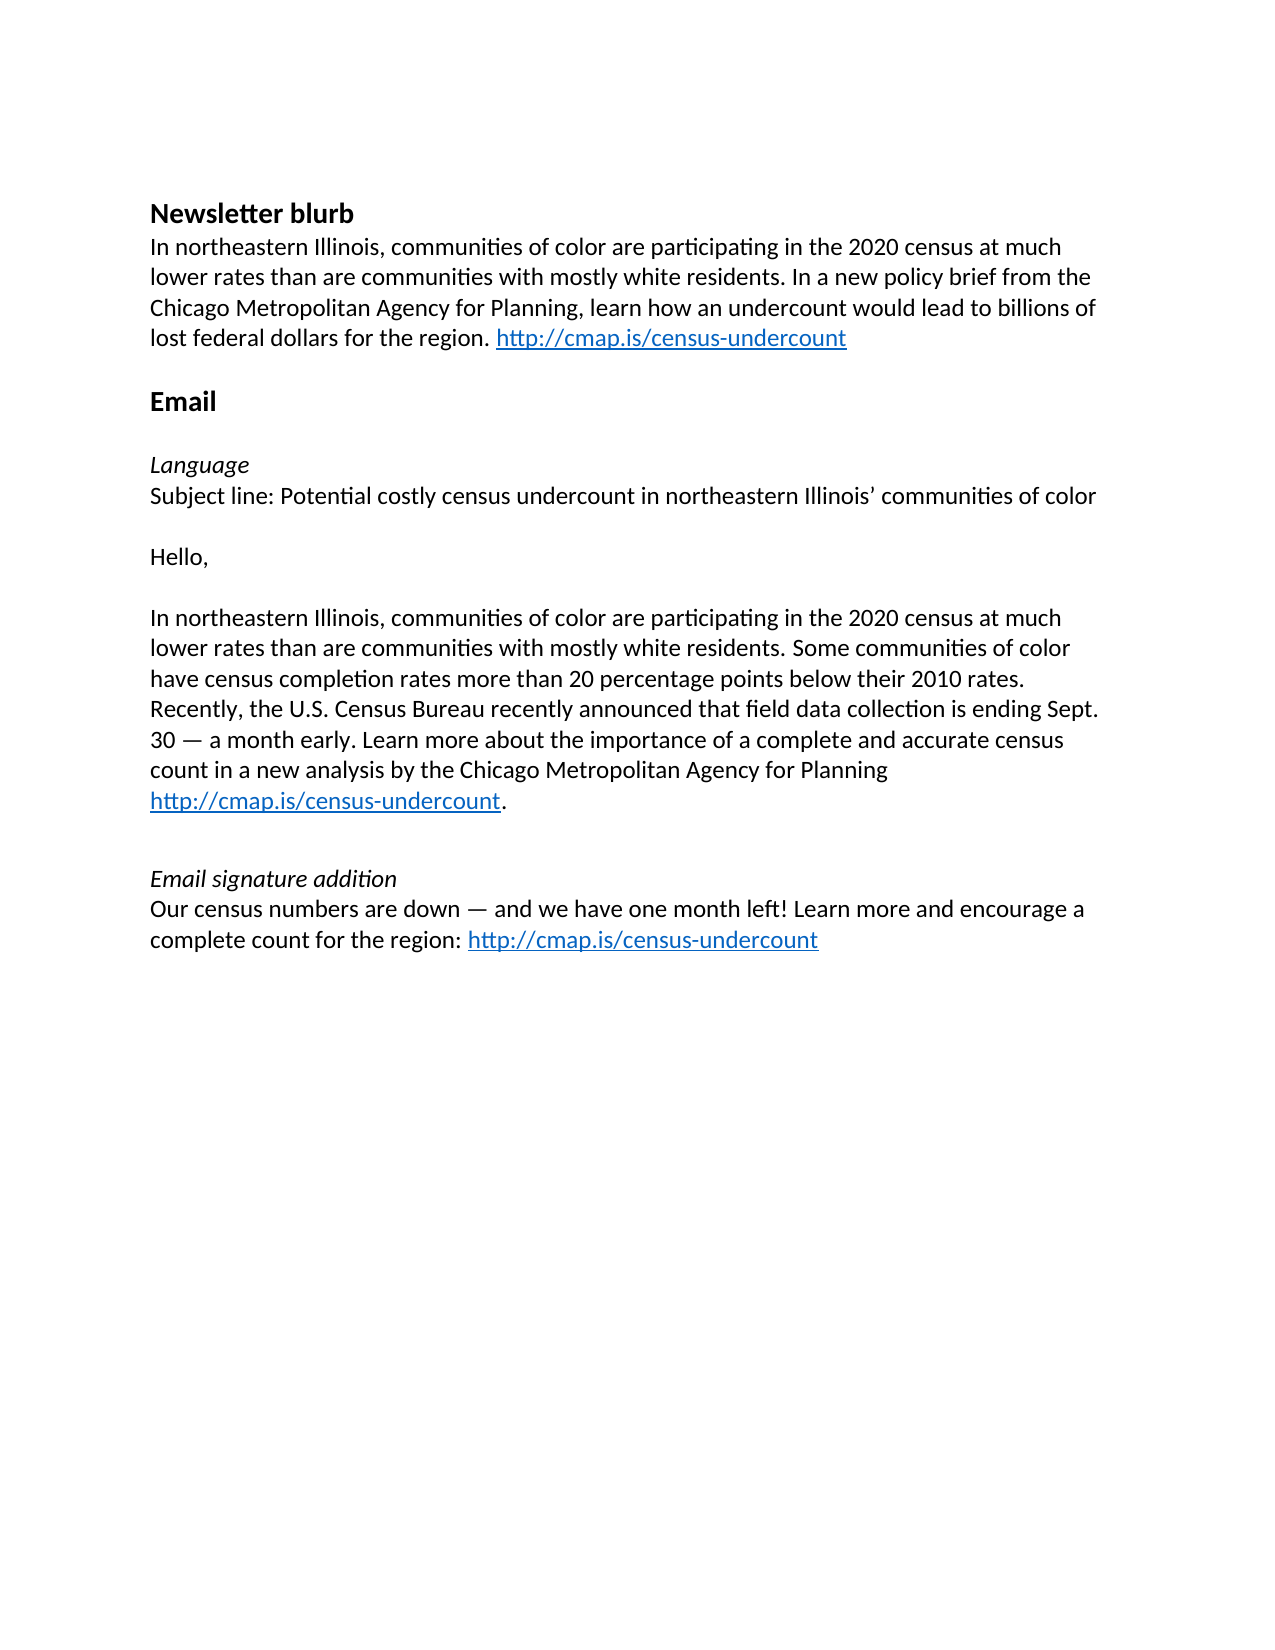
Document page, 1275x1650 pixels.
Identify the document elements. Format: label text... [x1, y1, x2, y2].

text Email signature addition [150, 863, 1125, 893]
text In northeastern Illinois, communities of color are participating in the 2020 census at much lower rates than are communities with mostly white residents. In a new policy brief from the Chicago Metropolitan Agency for Planning, learn how an undercount would lead to billions of lost federal dollars for the region. http://cmap.is/census-undercount [150, 231, 1125, 353]
text Hello, [150, 541, 1125, 571]
text In northeastern Illinois, communities of color are participating in the 2020 census at much lower rates than are communities with mostly white residents. Some communities of color have census completion rates more than 20 percentage points below their 2010 rates. Recently, the U.S. Census Bureau recently announced that field data collection is ending Sept. 30 — a month early. Learn more about the importance of a complete and accurate census count in a new analysis by the Chicago Metropolitan Agency for Planning http://cmap.is/census-undercount. [150, 602, 1125, 816]
text Email [150, 383, 1125, 419]
text Subject line: Potential costly census undercount in northeastern Illinois’ communities of color [150, 480, 1125, 510]
text Our census numbers are down — and we have one month left! Learn more and encourage a complete count for the region: http://cmap.is/census-undercount [150, 893, 1125, 954]
text Newsletter blurb [150, 195, 1125, 231]
text Language [150, 449, 1125, 480]
